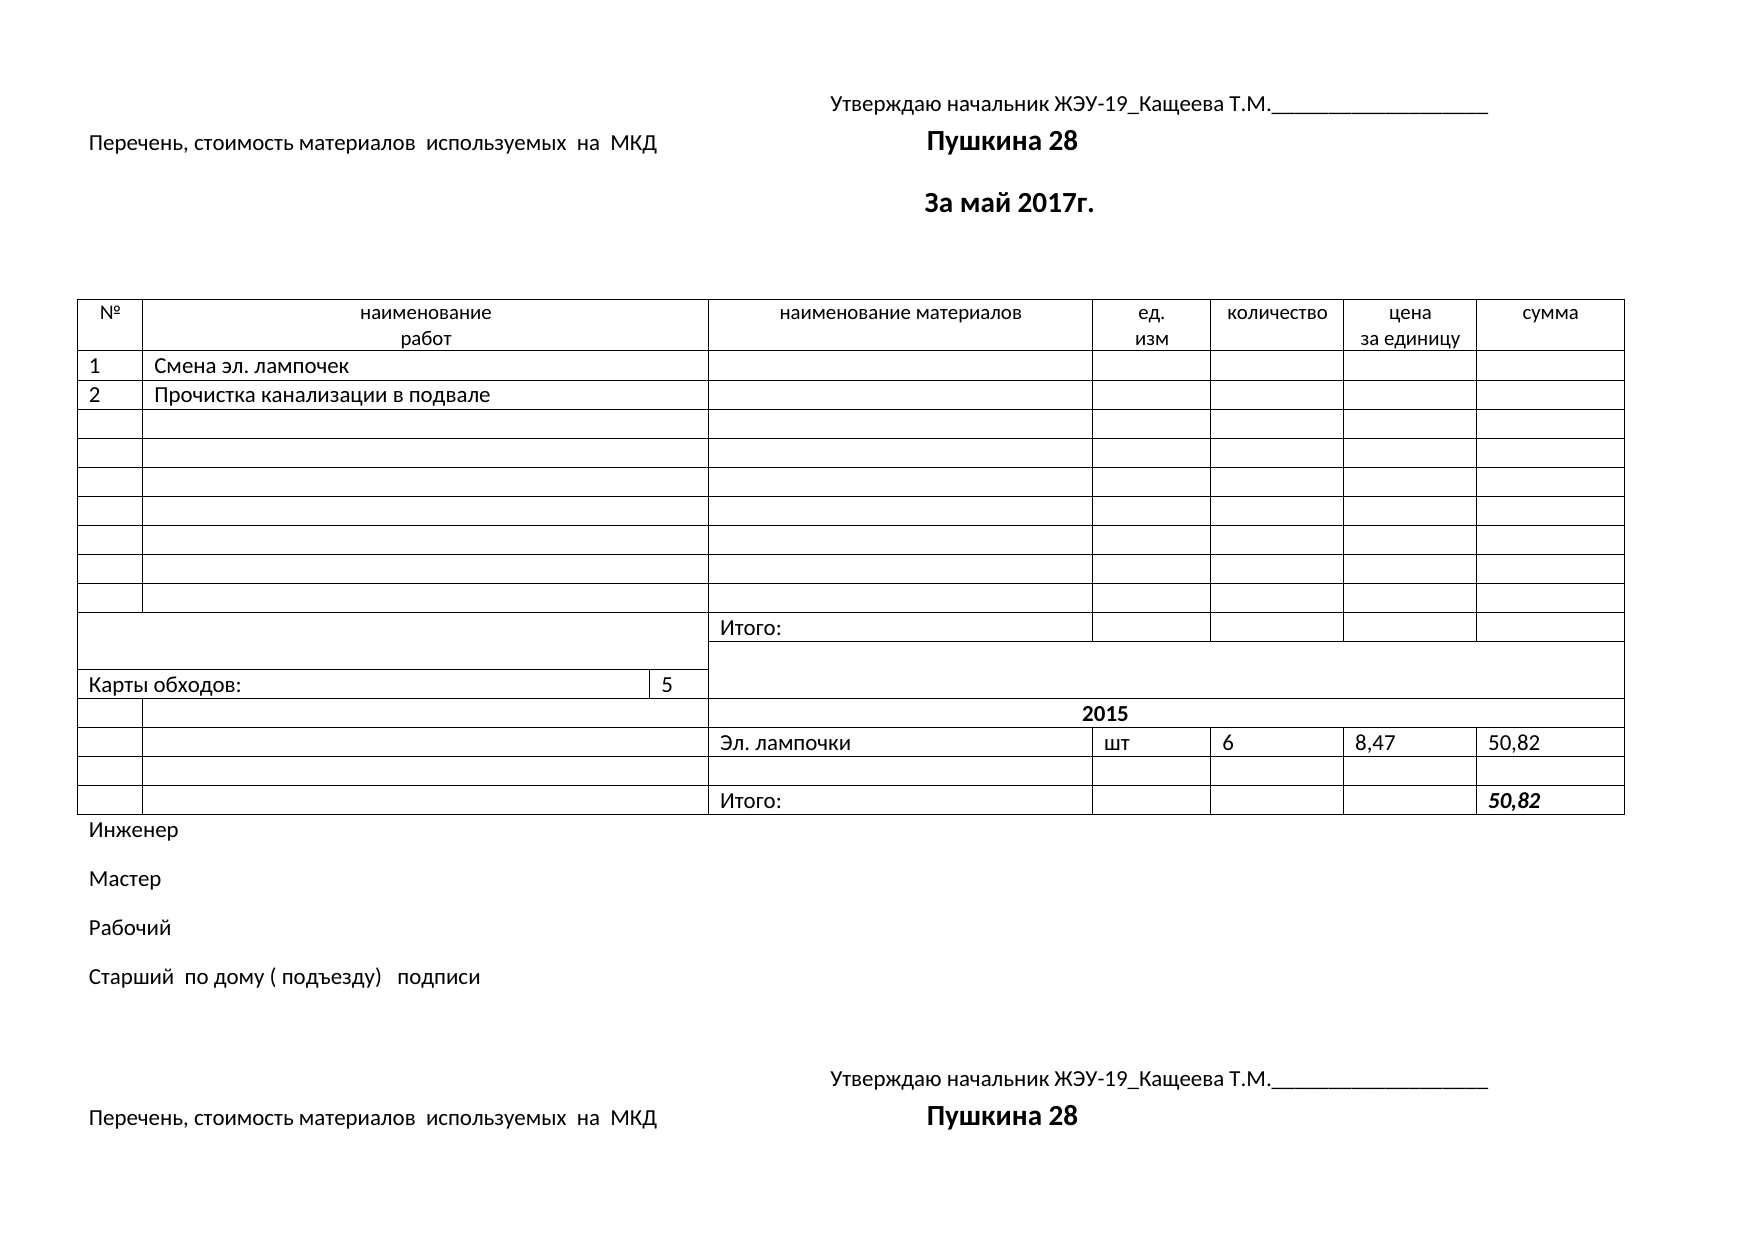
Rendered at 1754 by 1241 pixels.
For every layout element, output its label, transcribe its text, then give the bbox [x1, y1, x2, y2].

text Утверждаю начальник ЖЭУ-19_Кащеева Т.М.___________________ Перечень, стоимость материалов используемых на МКД Пушкина 28 [89, 1064, 1665, 1133]
table_cell [1093, 351, 1210, 379]
table_cell [1211, 526, 1343, 554]
text Утверждаю начальник ЖЭУ-19_Кащеева Т.М.___________________ Перечень, стоимость материалов используемых на МКД Пушкина 28 [89, 89, 1665, 158]
table_cell [1477, 410, 1624, 438]
text Инженер [89, 815, 1665, 843]
table_cell [709, 410, 1092, 438]
table_cell [1344, 757, 1476, 785]
table_cell [1211, 613, 1343, 641]
table_cell [1477, 381, 1624, 408]
table_cell [1211, 786, 1343, 814]
table_cell 6 [1211, 728, 1343, 756]
table_cell Эл. лампочки [709, 728, 1092, 756]
table_cell 2015 [709, 699, 1624, 727]
table_cell [1211, 439, 1343, 467]
table_cell [1211, 757, 1343, 785]
table_cell [709, 497, 1092, 525]
table_cell [709, 381, 1092, 408]
table_cell [78, 757, 142, 785]
table_cell [1093, 786, 1210, 814]
table_cell [78, 584, 142, 612]
table_cell [143, 757, 708, 785]
table_cell [1211, 555, 1343, 583]
table_cell [1477, 497, 1624, 525]
table_cell [143, 526, 708, 554]
table_cell [1211, 410, 1343, 438]
table_cell [709, 468, 1092, 496]
table_cell [1477, 526, 1624, 554]
table_cell [143, 728, 708, 756]
table_header № [78, 300, 142, 350]
table_cell [143, 555, 708, 583]
table_cell [1344, 497, 1476, 525]
table_cell 50,82 [1477, 728, 1624, 756]
text Старший по дому ( подъезду) подписи [89, 962, 1665, 990]
table_header цена за единицу [1344, 300, 1476, 350]
table_cell Смена эл. лампочек [143, 351, 708, 379]
table_cell [709, 555, 1092, 583]
table_cell [709, 757, 1092, 785]
table_cell 1 [78, 351, 142, 379]
table_cell [709, 439, 1092, 467]
table_cell [78, 728, 142, 756]
table_cell [1093, 410, 1210, 438]
table_cell [1477, 555, 1624, 583]
table_header ед. изм [1093, 300, 1210, 350]
table_cell [1093, 584, 1210, 612]
table_cell Итого: [709, 613, 1092, 641]
table_cell [78, 497, 142, 525]
table_cell [1093, 468, 1210, 496]
table_cell [1477, 584, 1624, 612]
table_cell [1093, 439, 1210, 467]
table_cell [143, 584, 708, 612]
table_cell [709, 642, 1624, 698]
table_cell [1093, 555, 1210, 583]
table_cell [1093, 613, 1210, 641]
table_cell [1477, 439, 1624, 467]
table_cell 2 [78, 381, 142, 408]
text Мастер [89, 864, 1665, 892]
table_cell Карты обходов: [78, 670, 649, 698]
table_cell [1344, 613, 1476, 641]
table_cell [143, 786, 708, 814]
table_cell [143, 468, 708, 496]
table_header наименование материалов [709, 300, 1092, 350]
table_cell [1211, 584, 1343, 612]
table_cell [1093, 381, 1210, 408]
table_cell [78, 410, 142, 438]
table_cell [78, 786, 142, 814]
table_cell 50,82 [1477, 786, 1624, 814]
table_cell [143, 410, 708, 438]
table_cell [1477, 757, 1624, 785]
table_cell 5 [650, 670, 708, 698]
table_cell [1344, 381, 1476, 408]
table_cell [143, 439, 708, 467]
table_header наименование работ [143, 300, 708, 350]
table_cell [1093, 497, 1210, 525]
table_cell [1211, 351, 1343, 379]
table_cell [78, 526, 142, 554]
table_cell [709, 351, 1092, 379]
table_cell [1477, 613, 1624, 641]
table_cell [709, 526, 1092, 554]
table_cell [1344, 584, 1476, 612]
table_cell [1344, 351, 1476, 379]
table_cell шт [1093, 728, 1210, 756]
text За май 2017г. [89, 184, 1665, 219]
table_cell [1211, 497, 1343, 525]
table_cell [1344, 526, 1476, 554]
table_cell [78, 699, 142, 727]
table_cell [1477, 351, 1624, 379]
table_header количество [1211, 300, 1343, 350]
table_cell [143, 699, 708, 727]
table_cell [1344, 468, 1476, 496]
table_cell [709, 584, 1092, 612]
table_cell [1211, 468, 1343, 496]
text Рабочий [89, 913, 1665, 941]
table_cell [78, 439, 142, 467]
table_cell [1344, 555, 1476, 583]
table_cell [1211, 381, 1343, 408]
table_cell [143, 497, 708, 525]
table_cell [1344, 786, 1476, 814]
table_cell [1477, 468, 1624, 496]
table_cell Итого: [709, 786, 1092, 814]
table_cell 8,47 [1344, 728, 1476, 756]
table_header сумма [1477, 300, 1624, 350]
table_cell [1093, 757, 1210, 785]
table_cell [1344, 439, 1476, 467]
table_cell [78, 555, 142, 583]
table_cell [78, 468, 142, 496]
table_cell [78, 613, 708, 669]
table_cell [1344, 410, 1476, 438]
table_cell [1093, 526, 1210, 554]
table_cell Прочистка канализации в подвале [143, 381, 708, 408]
